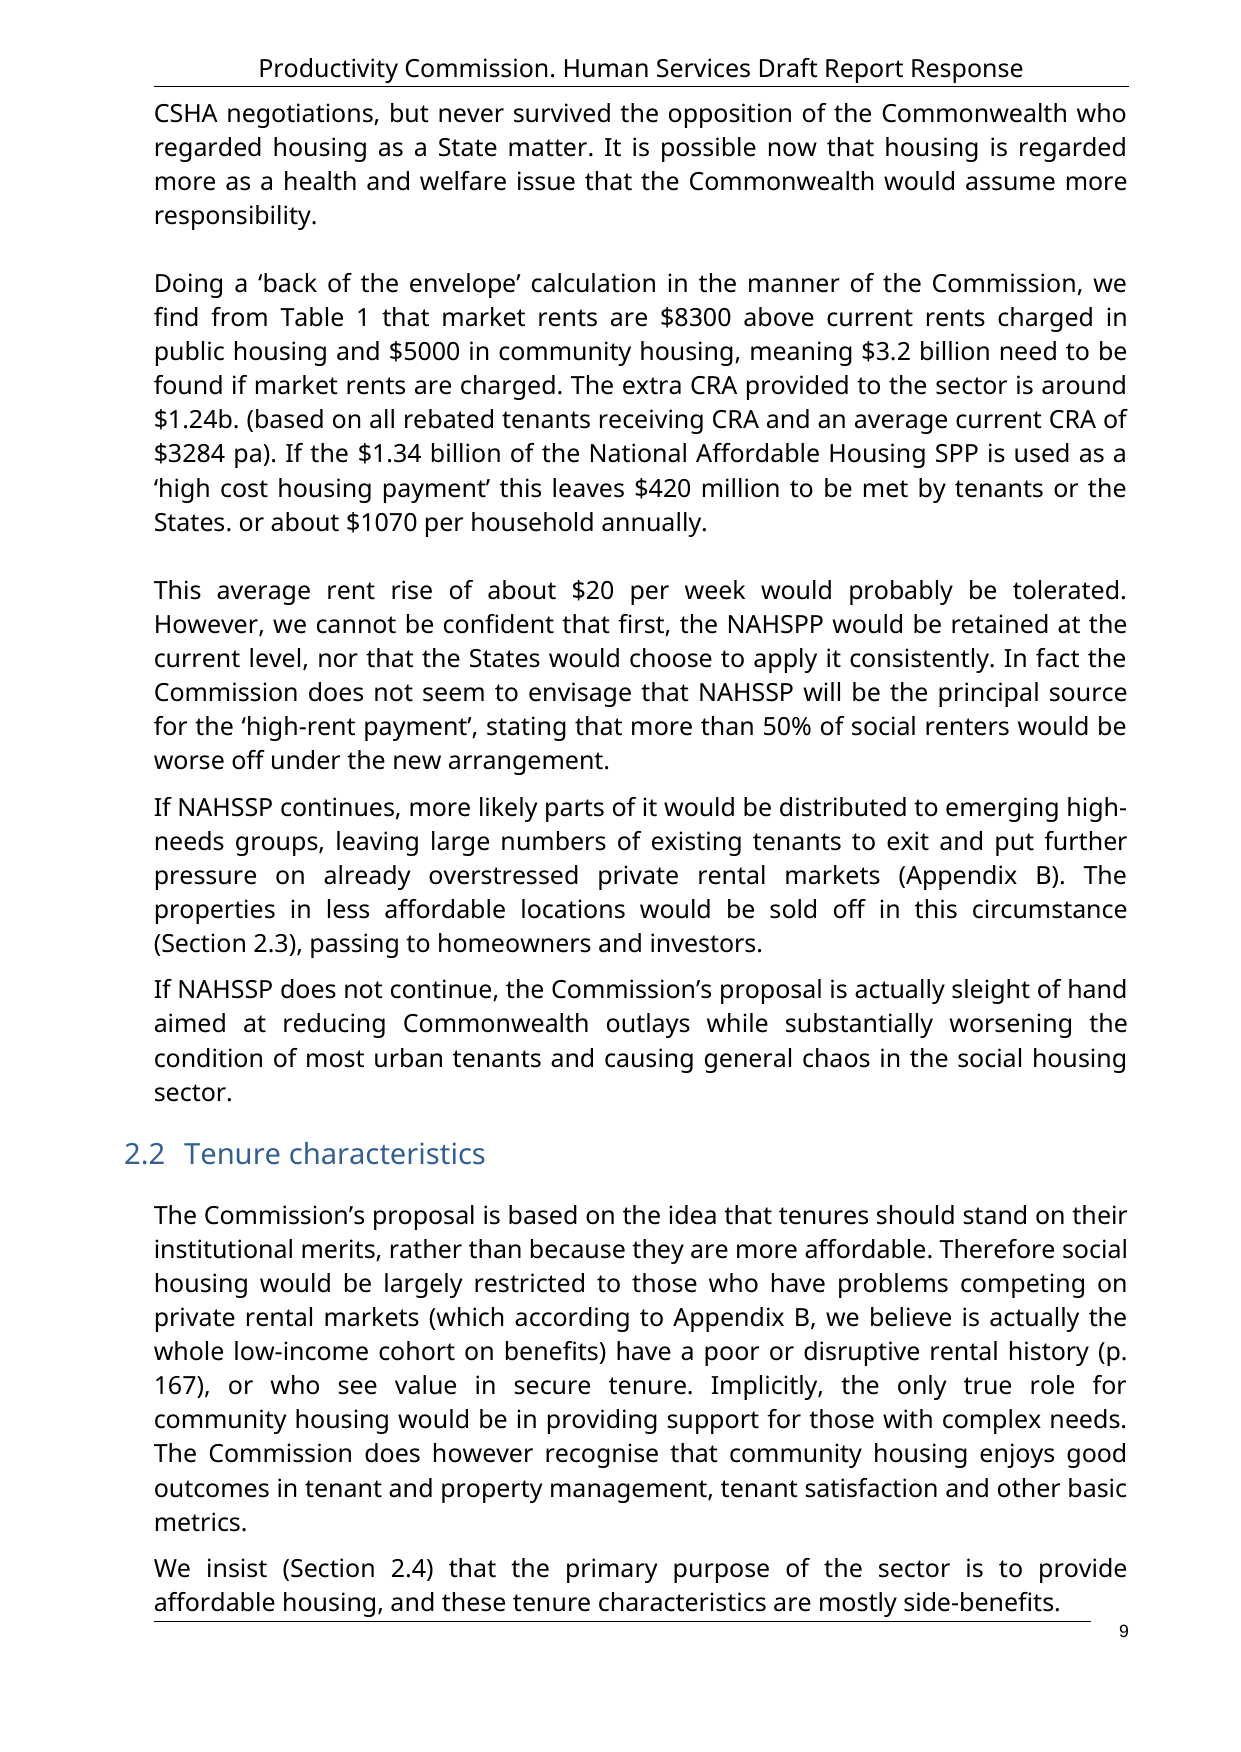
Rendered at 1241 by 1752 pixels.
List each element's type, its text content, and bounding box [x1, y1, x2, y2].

subtitle Tenure characteristics [124, 1133, 1129, 1173]
text Doing a ‘back of the envelope’ calculation in the manner of the Commission, we find from Table 1 that market rents are $8300 above current rents charged in public housing and $5000 in community housing, meaning $3.2 billion need to be found if market rents are charged. The extra CRA provided to the sector is around $1.24b. (based on all rebated tenants receiving CRA and an average current CRA of $3284 pa). If the $1.34 billion of the National Affordable Housing SPP is used as a ‘high cost housing payment’ this leaves $420 million to be met by tenants or the States. or about $1070 per household annually. [153, 266, 1129, 538]
text If NAHSSP does not continue, the Commission’s proposal is actually sleight of hand aimed at reducing Commonwealth outlays while substantially worsening the condition of most urban tenants and causing general chaos in the social housing sector. [153, 972, 1129, 1108]
text If NAHSSP continues, more likely parts of it would be distributed to emerging high-needs groups, leaving large numbers of existing tenants to exit and put further pressure on already overstressed private rental markets (Appendix B). The properties in less affordable locations would be sold off in this circumstance (Section 2.3), passing to homeowners and investors. [153, 789, 1129, 959]
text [153, 96, 1129, 232]
text We insist (Section 2.4) that the primary purpose of the sector is to provide affordable housing, and these tenure characteristics are mostly side-benefits. [153, 1551, 1129, 1619]
text This average rent rise of about $20 per week would probably be tolerated. However, we cannot be confident that first, the NAHSPP would be retained at the current level, nor that the States would choose to apply it consistently. In fact the Commission does not seem to envisage that NAHSSP will be the principal source for the ‘high-rent payment’, stating that more than 50% of social renters would be worse off under the new arrangement. [153, 572, 1129, 777]
text The Commission’s proposal is based on the idea that tenures should stand on their institutional merits, rather than because they are more affordable. Therefore social housing would be largely restricted to those who have problems competing on private rental markets (which according to Appendix B, we believe is actually the whole low-income cohort on benefits) have a poor or disruptive rental history (p. 167), or who see value in secure tenure. Implicitly, the only true role for community housing would be in providing support for those with complex needs. The Commission does however recognise that community housing enjoys good outcomes in tenant and property management, tenant satisfaction and other basic metrics. [153, 1198, 1129, 1538]
